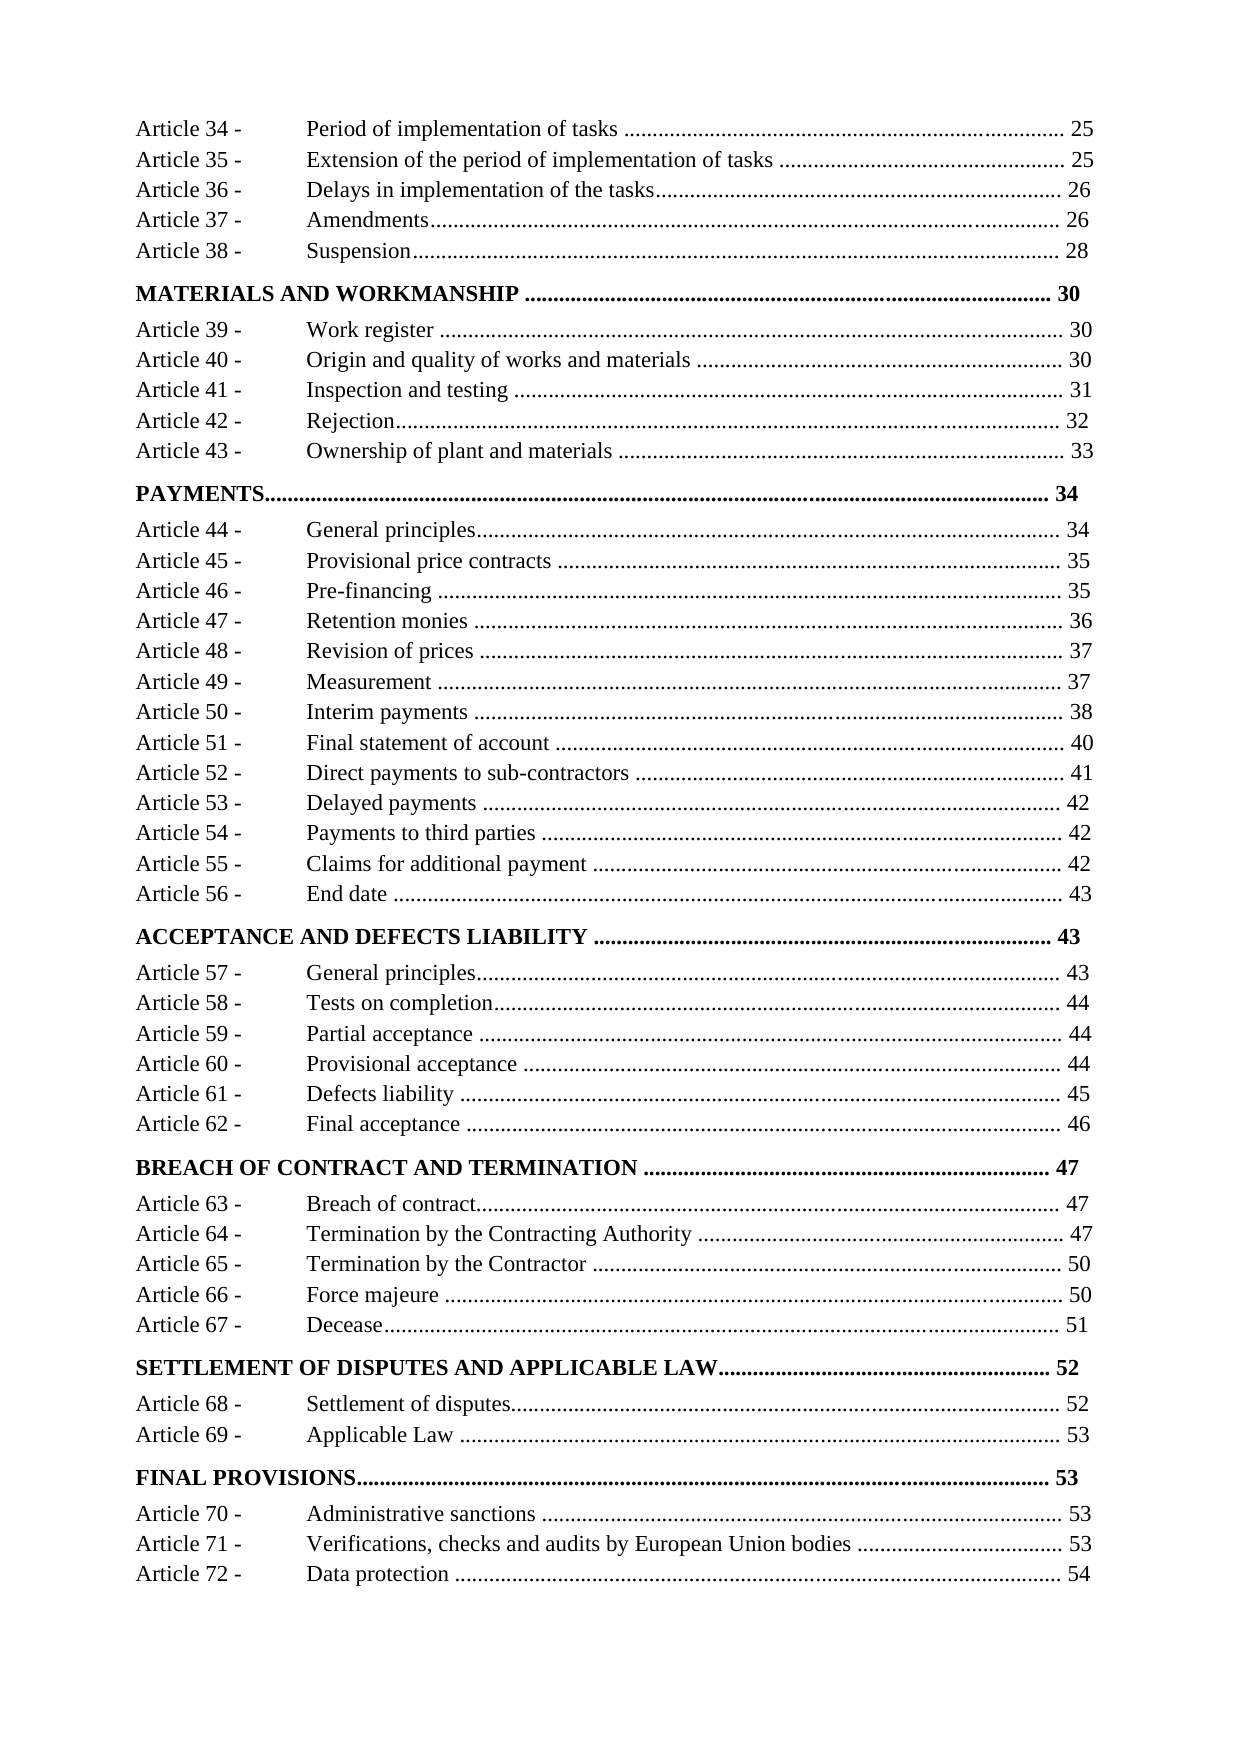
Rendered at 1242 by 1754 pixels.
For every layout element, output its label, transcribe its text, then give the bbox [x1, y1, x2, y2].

text Article 64 - Termination by the Contracting Authority ................................................................ 47 [135, 1220, 1106, 1247]
text Article 57 - General principles...................................................................................................... 43 [135, 959, 1106, 986]
text Article 70 - Administrative sanctions ........................................................................................... 53 [135, 1500, 1106, 1526]
text Article 48 - Revision of prices ...................................................................................................... 37 [135, 638, 1106, 664]
text Article 40 - Origin and quality of works and materials ................................................................ 30 [135, 346, 1106, 373]
text Article 47 - Retention monies ....................................................................................................... 36 [135, 607, 1106, 634]
text SETTLEMENT OF DISPUTES AND APPLICABLE LAW.......................................................... 52 [135, 1354, 1106, 1381]
text Article 60 - Provisional acceptance .............................................................................................. 44 [135, 1050, 1106, 1076]
text Article 69 - Applicable Law ......................................................................................................... 53 [135, 1421, 1106, 1447]
text Article 63 - Breach of contract...................................................................................................... 47 [135, 1190, 1106, 1216]
text Article 49 - Measurement ............................................................................................................. 37 [135, 668, 1106, 694]
text Article 50 - Interim payments ....................................................................................................... 38 [135, 698, 1106, 724]
text Article 66 - Force majeure ............................................................................................................ 50 [135, 1281, 1106, 1307]
text Article 59 - Partial acceptance ...................................................................................................... 44 [135, 1020, 1106, 1046]
text Article 35 - Extension of the period of implementation of tasks .................................................. 25 [135, 146, 1106, 172]
text Article 46 - Pre-financing ............................................................................................................. 35 [135, 577, 1106, 603]
text Article 51 - Final statement of account ......................................................................................... 40 [135, 728, 1106, 755]
text Article 53 - Delayed payments ..................................................................................................... 42 [135, 789, 1106, 815]
text FINAL PROVISIONS......................................................................................................................... 53 [135, 1464, 1106, 1491]
text Article 42 - Rejection.................................................................................................................... 32 [135, 407, 1106, 433]
text Article 65 - Termination by the Contractor .................................................................................. 50 [135, 1250, 1106, 1277]
text Article 67 - Decease...................................................................................................................... 51 [135, 1311, 1106, 1337]
text Article 38 - Suspension................................................................................................................. 28 [135, 237, 1106, 263]
text PAYMENTS......................................................................................................................................... 34 [135, 481, 1106, 507]
text ACCEPTANCE AND DEFECTS LIABILITY ................................................................................ 43 [135, 923, 1106, 949]
text Article 72 - Data protection .......................................................................................................... 54 [135, 1561, 1106, 1587]
text Article 68 - Settlement of disputes................................................................................................ 52 [135, 1390, 1106, 1417]
text Article 45 - Provisional price contracts ........................................................................................ 35 [135, 547, 1106, 573]
text Article 43 - Ownership of plant and materials .............................................................................. 33 [135, 437, 1106, 464]
text Article 55 - Claims for additional payment .................................................................................. 42 [135, 850, 1106, 876]
text Article 36 - Delays in implementation of the tasks....................................................................... 26 [135, 176, 1106, 203]
text Article 34 - Period of implementation of tasks ............................................................................. 25 [135, 115, 1106, 142]
text Article 41 - Inspection and testing ................................................................................................ 31 [135, 377, 1106, 403]
text BREACH OF CONTRACT AND TERMINATION ....................................................................... 47 [135, 1154, 1106, 1180]
text Article 37 - Amendments.............................................................................................................. 26 [135, 206, 1106, 233]
text Article 61 - Defects liability ......................................................................................................... 45 [135, 1080, 1106, 1107]
text Article 44 - General principles...................................................................................................... 34 [135, 516, 1106, 543]
text Article 62 - Final acceptance ........................................................................................................ 46 [135, 1111, 1106, 1137]
text Article 56 - End date ..................................................................................................................... 43 [135, 880, 1106, 906]
text Article 52 - Direct payments to sub-contractors ........................................................................... 41 [135, 759, 1106, 785]
text MATERIALS AND WORKMANSHIP ............................................................................................ 30 [135, 280, 1106, 307]
text Article 54 - Payments to third parties ........................................................................................... 42 [135, 819, 1106, 846]
text Article 39 - Work register ............................................................................................................. 30 [135, 316, 1106, 342]
text Article 71 - Verifications, checks and audits by European Union bodies .................................... 53 [135, 1530, 1106, 1557]
text Article 58 - Tests on completion................................................................................................... 44 [135, 989, 1106, 1016]
